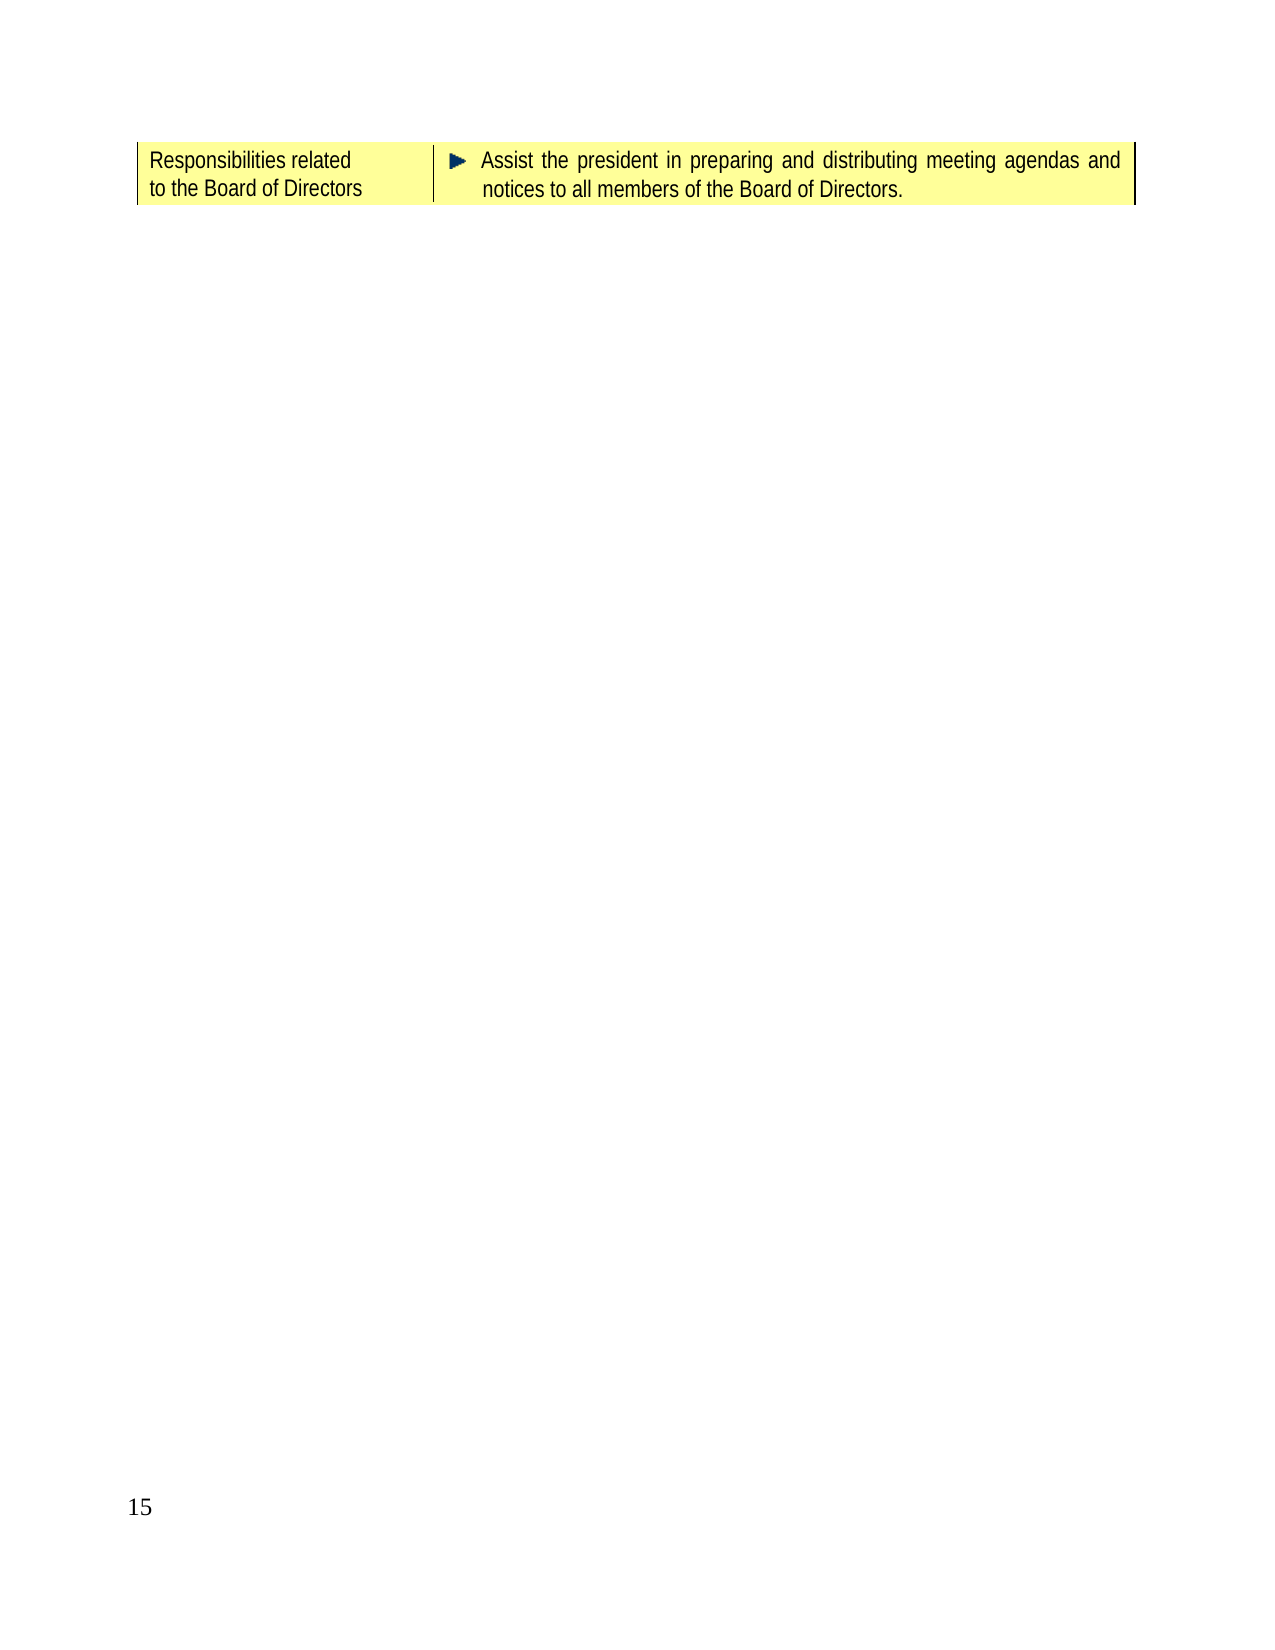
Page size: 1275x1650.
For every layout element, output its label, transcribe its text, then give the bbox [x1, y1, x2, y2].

table_cell Responsibilities related to the Board of Directors [138, 145, 433, 202]
picture [444, 148, 466, 169]
table_cell Assist the president in preparing and distributing meeting agendas and notices to all members of the Board of Directors. [434, 145, 1134, 202]
